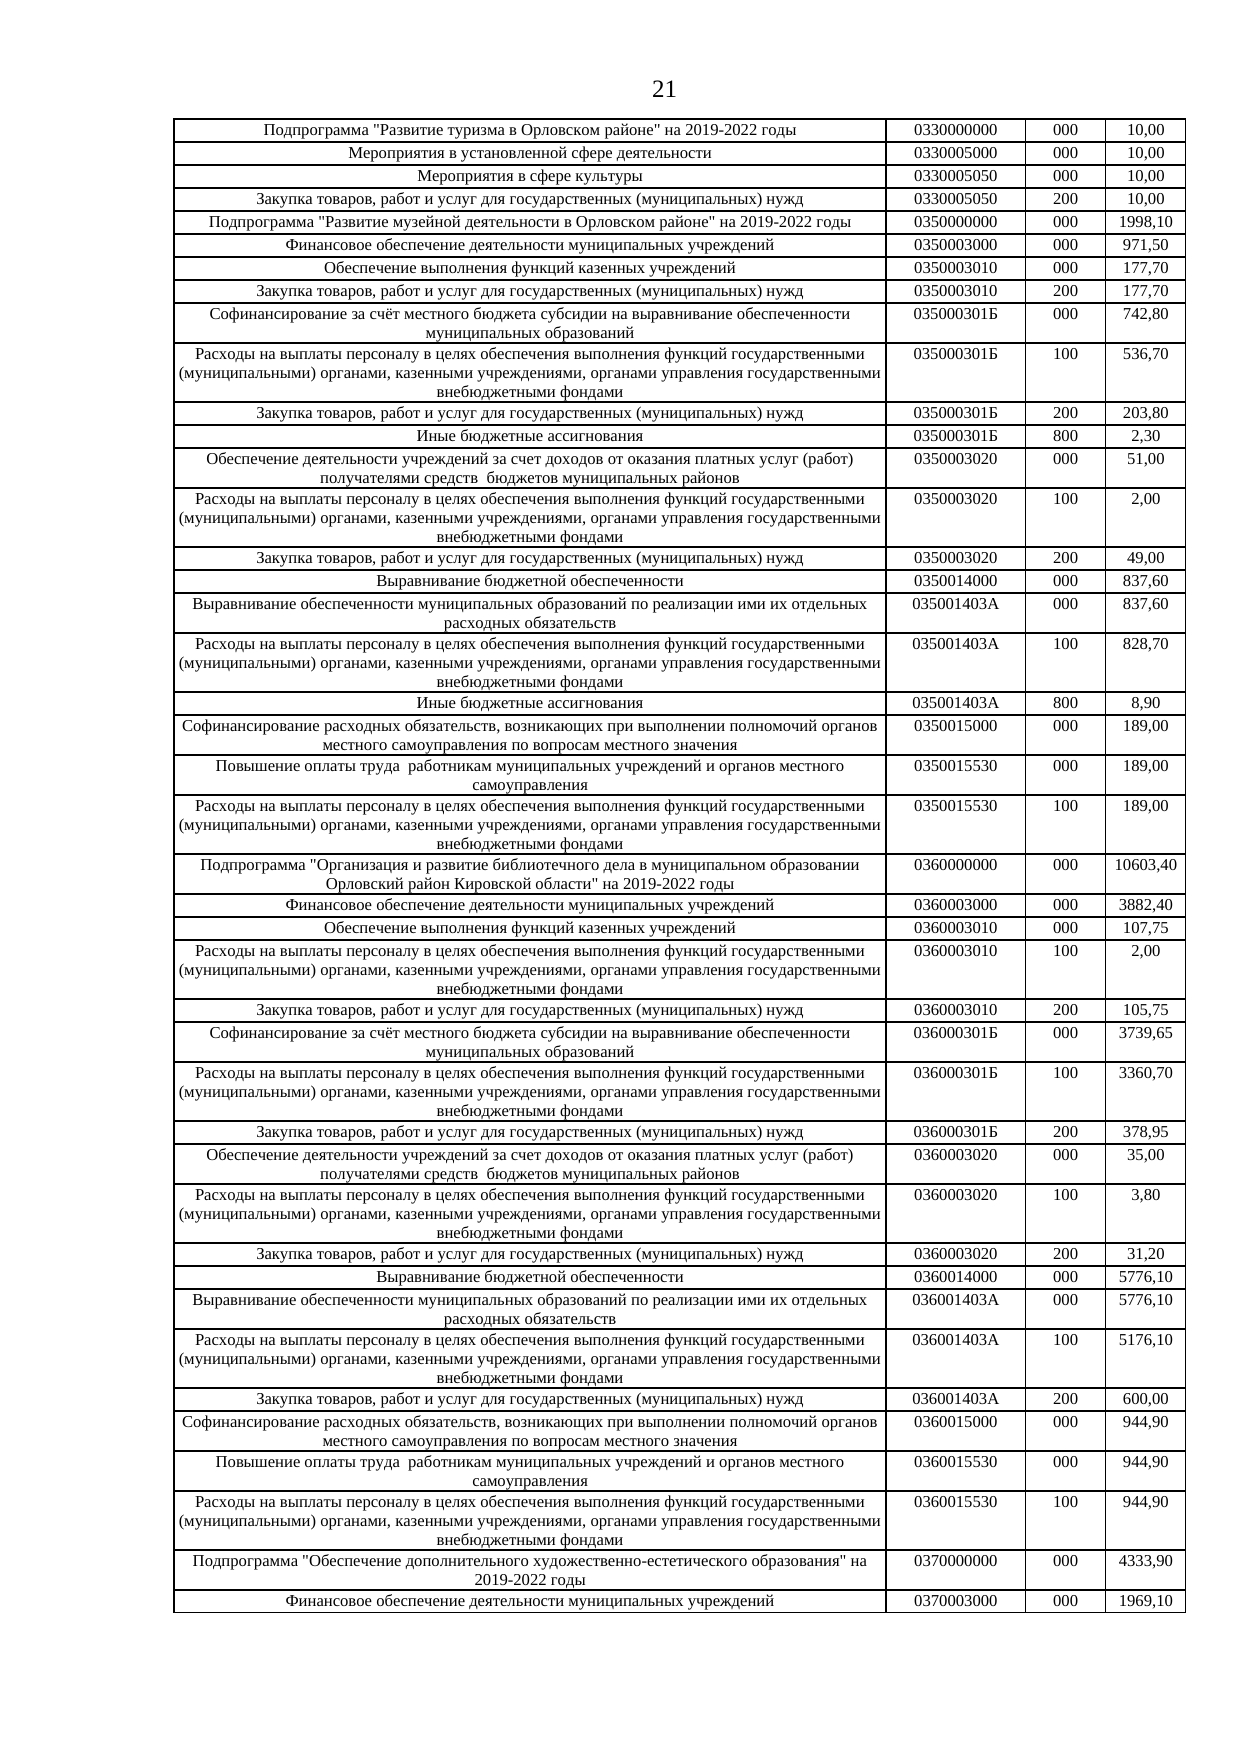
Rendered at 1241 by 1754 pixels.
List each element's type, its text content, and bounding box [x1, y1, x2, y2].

table_cell 837,60 [1106, 571, 1185, 592]
table_cell Закупка товаров, работ и услуг для государственных (муниципальных) нужд [175, 1000, 885, 1021]
table_cell Иные бюджетные ассигнования [175, 693, 885, 714]
table_cell Софинансирование за счёт местного бюджета субсидии на выравнивание обеспеченности муниципальных образований [175, 1023, 885, 1061]
table_cell 000 [1026, 571, 1105, 592]
table_cell Обеспечение выполнения функций казенных учреждений [175, 918, 885, 939]
table_cell 536,70 [1106, 344, 1185, 401]
table_cell 0360015530 [887, 1452, 1025, 1490]
table_cell 8,90 [1106, 693, 1185, 714]
table_cell Подпрограмма "Развитие туризма в Орловском районе" на 2019-2022 годы [175, 120, 885, 141]
table_cell 035000301Б [887, 426, 1025, 447]
table_cell 10,00 [1106, 143, 1185, 164]
table_cell 944,90 [1106, 1492, 1185, 1549]
table_cell 0350014000 [887, 571, 1025, 592]
table_cell 000 [1026, 1591, 1105, 1612]
table_cell 0350003010 [887, 258, 1025, 279]
table_cell 800 [1026, 426, 1105, 447]
table_cell 189,00 [1106, 796, 1185, 853]
table_cell 000 [1026, 918, 1105, 939]
table_cell 036000301Б [887, 1063, 1025, 1120]
table_cell 000 [1026, 1267, 1105, 1288]
table_cell Софинансирование за счёт местного бюджета субсидии на выравнивание обеспеченности муниципальных образований [175, 304, 885, 342]
table_cell 0350015530 [887, 796, 1025, 853]
table_cell Выравнивание бюджетной обеспеченности [175, 1267, 885, 1288]
table_cell 100 [1026, 1492, 1105, 1549]
table_cell 036000301Б [887, 1122, 1025, 1143]
table_cell 000 [1026, 1290, 1105, 1328]
table_cell 0360003010 [887, 918, 1025, 939]
table_cell 100 [1026, 796, 1105, 853]
table_cell 1969,10 [1106, 1591, 1185, 1612]
table_cell 000 [1026, 594, 1105, 632]
table_cell 4333,90 [1106, 1551, 1185, 1589]
table_cell 200 [1026, 189, 1105, 210]
table_cell 10603,40 [1106, 855, 1185, 893]
table_cell 000 [1026, 855, 1105, 893]
table_cell 189,00 [1106, 716, 1185, 754]
table_cell 200 [1026, 1389, 1105, 1410]
table_cell 600,00 [1106, 1389, 1185, 1410]
table_cell 200 [1026, 1244, 1105, 1265]
table_cell 0360003020 [887, 1244, 1025, 1265]
table_cell 49,00 [1106, 548, 1185, 569]
table_cell 200 [1026, 1122, 1105, 1143]
table_cell 100 [1026, 489, 1105, 546]
table_cell 10,00 [1106, 120, 1185, 141]
table_cell 200 [1026, 1000, 1105, 1021]
table_cell 000 [1026, 120, 1105, 141]
table_cell Закупка товаров, работ и услуг для государственных (муниципальных) нужд [175, 1389, 885, 1410]
table_cell 177,70 [1106, 281, 1185, 302]
table_cell 0350015530 [887, 756, 1025, 794]
table_cell 0330005050 [887, 166, 1025, 187]
table_cell Подпрограмма "Развитие музейной деятельности в Орловском районе" на 2019-2022 годы [175, 212, 885, 233]
table_cell 0360015000 [887, 1412, 1025, 1450]
table_cell 10,00 [1106, 189, 1185, 210]
table_cell 3360,70 [1106, 1063, 1185, 1120]
table_cell Закупка товаров, работ и услуг для государственных (муниципальных) нужд [175, 403, 885, 424]
table_cell 0350015000 [887, 716, 1025, 754]
table_cell 944,90 [1106, 1412, 1185, 1450]
table_cell Софинансирование расходных обязательств, возникающих при выполнении полномочий органов местного самоуправления по вопросам местного значения [175, 1412, 885, 1450]
table_cell 000 [1026, 895, 1105, 916]
table_cell 5776,10 [1106, 1290, 1185, 1328]
table_cell 100 [1026, 941, 1105, 998]
table_cell 107,75 [1106, 918, 1185, 939]
table_cell 0350003020 [887, 489, 1025, 546]
table_cell 2,00 [1106, 489, 1185, 546]
table_cell 0350000000 [887, 212, 1025, 233]
table_cell 0350003000 [887, 235, 1025, 256]
table_cell Финансовое обеспечение деятельности муниципальных учреждений [175, 235, 885, 256]
table_cell Закупка товаров, работ и услуг для государственных (муниципальных) нужд [175, 281, 885, 302]
table_cell Закупка товаров, работ и услуг для государственных (муниципальных) нужд [175, 189, 885, 210]
table_cell 35,00 [1106, 1145, 1185, 1183]
table_cell 035000301Б [887, 344, 1025, 401]
table_cell 10,00 [1106, 166, 1185, 187]
table_cell 100 [1026, 1185, 1105, 1242]
table_cell 2,00 [1106, 941, 1185, 998]
table_cell Обеспечение выполнения функций казенных учреждений [175, 258, 885, 279]
table_cell 035000301Б [887, 403, 1025, 424]
table_cell 200 [1026, 403, 1105, 424]
table_cell 000 [1026, 1023, 1105, 1061]
table_cell 0370000000 [887, 1551, 1025, 1589]
table_cell 000 [1026, 258, 1105, 279]
table_cell 0360003020 [887, 1145, 1025, 1183]
table_cell 100 [1026, 1063, 1105, 1120]
table_cell 3882,40 [1106, 895, 1185, 916]
table_cell 000 [1026, 449, 1105, 487]
table_cell 378,95 [1106, 1122, 1185, 1143]
table_cell 000 [1026, 166, 1105, 187]
table_cell 200 [1026, 281, 1105, 302]
table_cell Закупка товаров, работ и услуг для государственных (муниципальных) нужд [175, 1244, 885, 1265]
table_cell 828,70 [1106, 634, 1185, 691]
table_cell 2,30 [1106, 426, 1185, 447]
table_cell 100 [1026, 1330, 1105, 1387]
table_cell 177,70 [1106, 258, 1185, 279]
table_cell 000 [1026, 235, 1105, 256]
table_cell 971,50 [1106, 235, 1185, 256]
table_cell 203,80 [1106, 403, 1185, 424]
table_cell 0330005050 [887, 189, 1025, 210]
table_cell Закупка товаров, работ и услуг для государственных (муниципальных) нужд [175, 548, 885, 569]
table_cell Выравнивание обеспеченности муниципальных образований по реализации ими их отдельных расходных обязательств [175, 594, 885, 632]
table_cell 036000301Б [887, 1023, 1025, 1061]
table_cell 742,80 [1106, 304, 1185, 342]
table_cell 0350003020 [887, 449, 1025, 487]
table_cell 0360000000 [887, 855, 1025, 893]
table_cell 036001403А [887, 1290, 1025, 1328]
table_cell 0360003020 [887, 1185, 1025, 1242]
table_cell 100 [1026, 344, 1105, 401]
table_cell Повышение оплаты труда работникам муниципальных учреждений и органов местного самоуправления [175, 756, 885, 794]
table_cell 036001403А [887, 1389, 1025, 1410]
table_cell 3,80 [1106, 1185, 1185, 1242]
table_cell 0330000000 [887, 120, 1025, 141]
table_cell Подпрограмма "Организация и развитие библиотечного дела в муниципальном образовании Орловский район Кировской области" на 2019-2022 годы [175, 855, 885, 893]
table_cell Закупка товаров, работ и услуг для государственных (муниципальных) нужд [175, 1122, 885, 1143]
table_cell 000 [1026, 1551, 1105, 1589]
table_cell 200 [1026, 548, 1105, 569]
table_cell 0360014000 [887, 1267, 1025, 1288]
table_cell 035001403А [887, 594, 1025, 632]
table_cell Обеспечение деятельности учреждений за счет доходов от оказания платных услуг (работ) получателями средств бюджетов муниципальных районов [175, 449, 885, 487]
table_cell 5176,10 [1106, 1330, 1185, 1387]
table_cell Финансовое обеспечение деятельности муниципальных учреждений [175, 1591, 885, 1612]
table_cell 036001403А [887, 1330, 1025, 1387]
table_cell 035001403А [887, 693, 1025, 714]
table_cell 0360015530 [887, 1492, 1025, 1549]
table_cell Обеспечение деятельности учреждений за счет доходов от оказания платных услуг (работ) получателями средств бюджетов муниципальных районов [175, 1145, 885, 1183]
table_cell Подпрограмма "Обеспечение дополнительного художественно-естетического образования" на 2019-2022 годы [175, 1551, 885, 1589]
table_cell 035000301Б [887, 304, 1025, 342]
table_cell 800 [1026, 693, 1105, 714]
table_cell 3739,65 [1106, 1023, 1185, 1061]
table_cell 0370003000 [887, 1591, 1025, 1612]
table_cell 000 [1026, 756, 1105, 794]
table_cell 000 [1026, 1452, 1105, 1490]
table_cell 000 [1026, 212, 1105, 233]
table_cell Мероприятия в сфере культуры [175, 166, 885, 187]
table_cell Софинансирование расходных обязательств, возникающих при выполнении полномочий органов местного самоуправления по вопросам местного значения [175, 716, 885, 754]
table_cell 000 [1026, 1145, 1105, 1183]
table_cell Повышение оплаты труда работникам муниципальных учреждений и органов местного самоуправления [175, 1452, 885, 1490]
table_cell 0360003000 [887, 895, 1025, 916]
table_cell 0330005000 [887, 143, 1025, 164]
table_cell 0350003010 [887, 281, 1025, 302]
table_cell 0360003010 [887, 941, 1025, 998]
table_cell 0350003020 [887, 548, 1025, 569]
table_cell 105,75 [1106, 1000, 1185, 1021]
table_cell 0360003010 [887, 1000, 1025, 1021]
table_cell Выравнивание бюджетной обеспеченности [175, 571, 885, 592]
table_cell 000 [1026, 1412, 1105, 1450]
table_cell Финансовое обеспечение деятельности муниципальных учреждений [175, 895, 885, 916]
table_cell 1998,10 [1106, 212, 1185, 233]
table_cell Выравнивание обеспеченности муниципальных образований по реализации ими их отдельных расходных обязательств [175, 1290, 885, 1328]
table_cell 5776,10 [1106, 1267, 1185, 1288]
table_cell 944,90 [1106, 1452, 1185, 1490]
table_cell 000 [1026, 304, 1105, 342]
table_cell 837,60 [1106, 594, 1185, 632]
table_cell 100 [1026, 634, 1105, 691]
table_cell 000 [1026, 143, 1105, 164]
table_cell 035001403А [887, 634, 1025, 691]
table_cell 189,00 [1106, 756, 1185, 794]
table_cell 51,00 [1106, 449, 1185, 487]
table_cell Иные бюджетные ассигнования [175, 426, 885, 447]
table_cell 31,20 [1106, 1244, 1185, 1265]
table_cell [175, 143, 885, 164]
table_cell 000 [1026, 716, 1105, 754]
